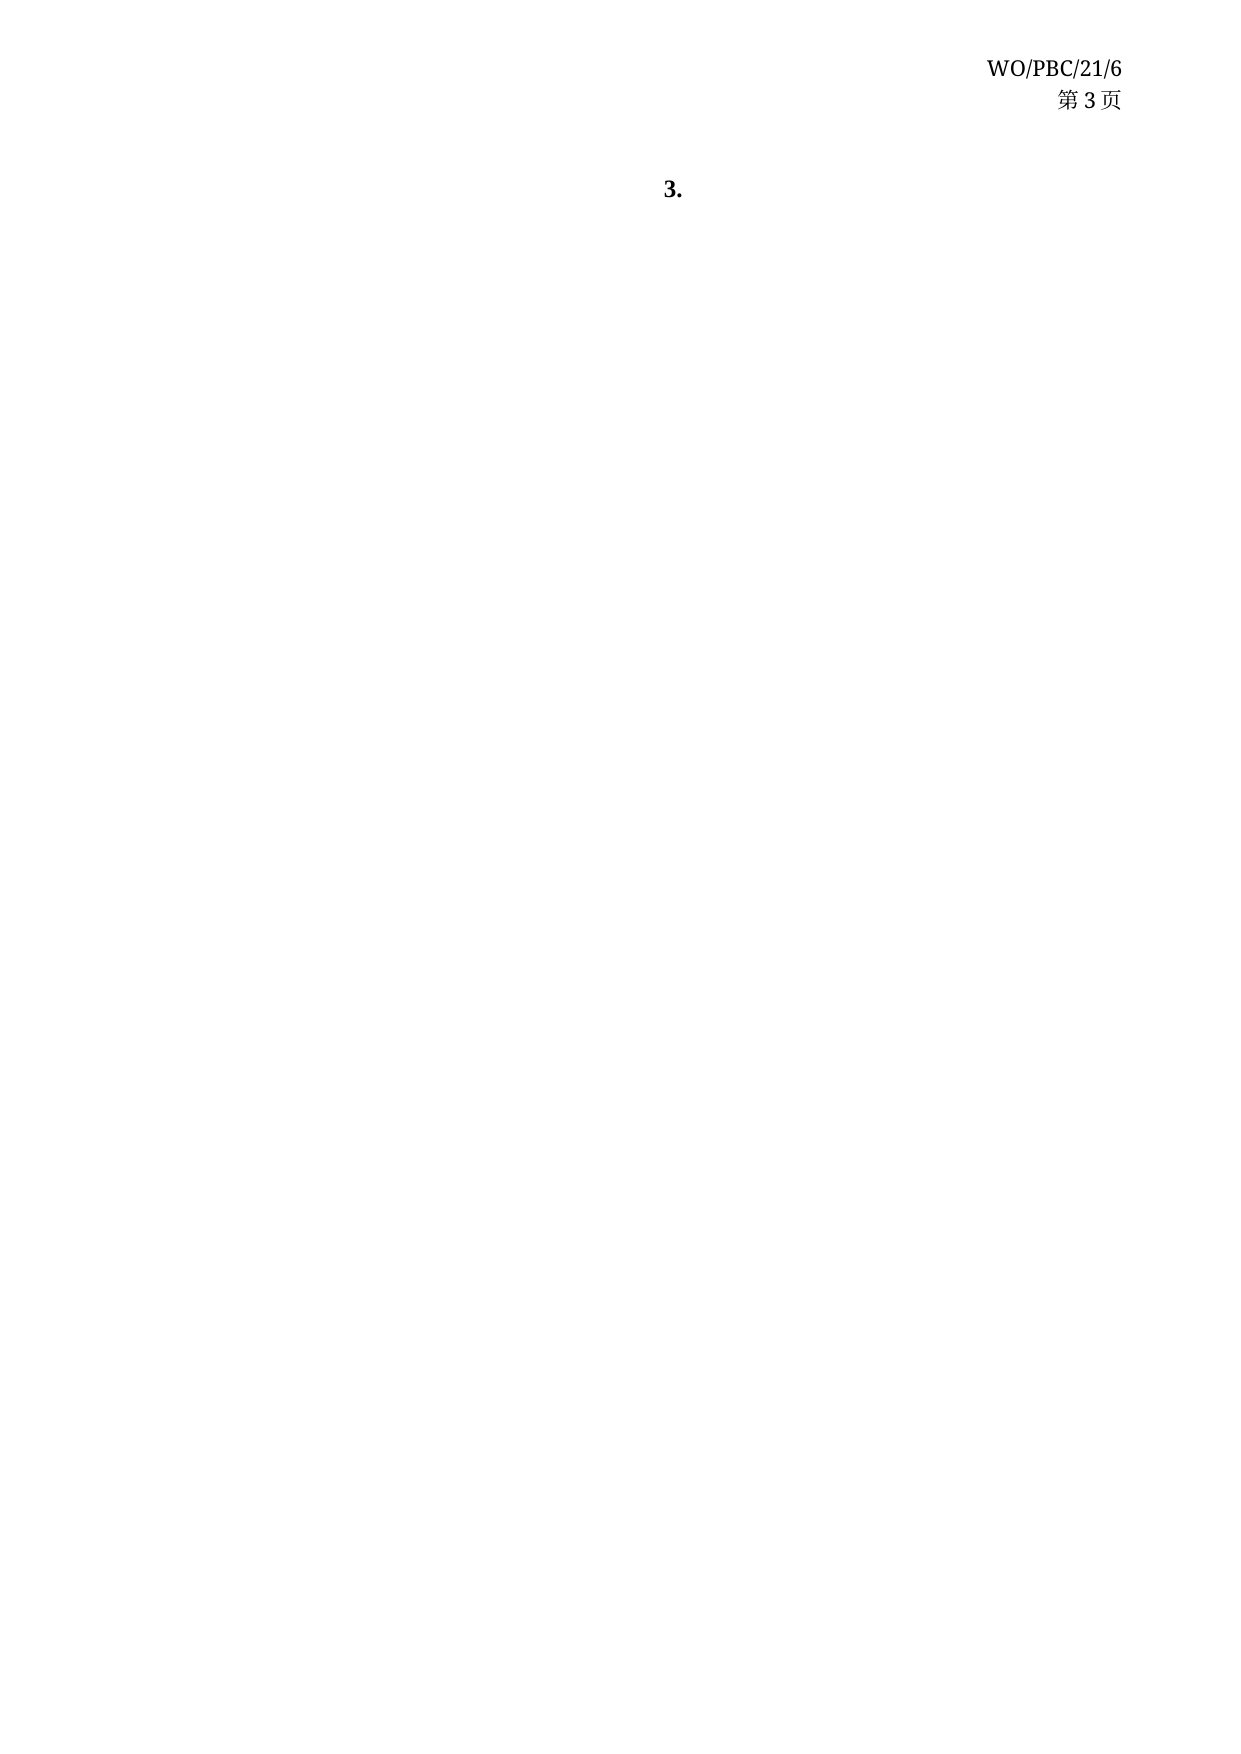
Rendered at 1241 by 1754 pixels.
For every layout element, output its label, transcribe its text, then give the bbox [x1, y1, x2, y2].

text 3. [223, 174, 1123, 203]
